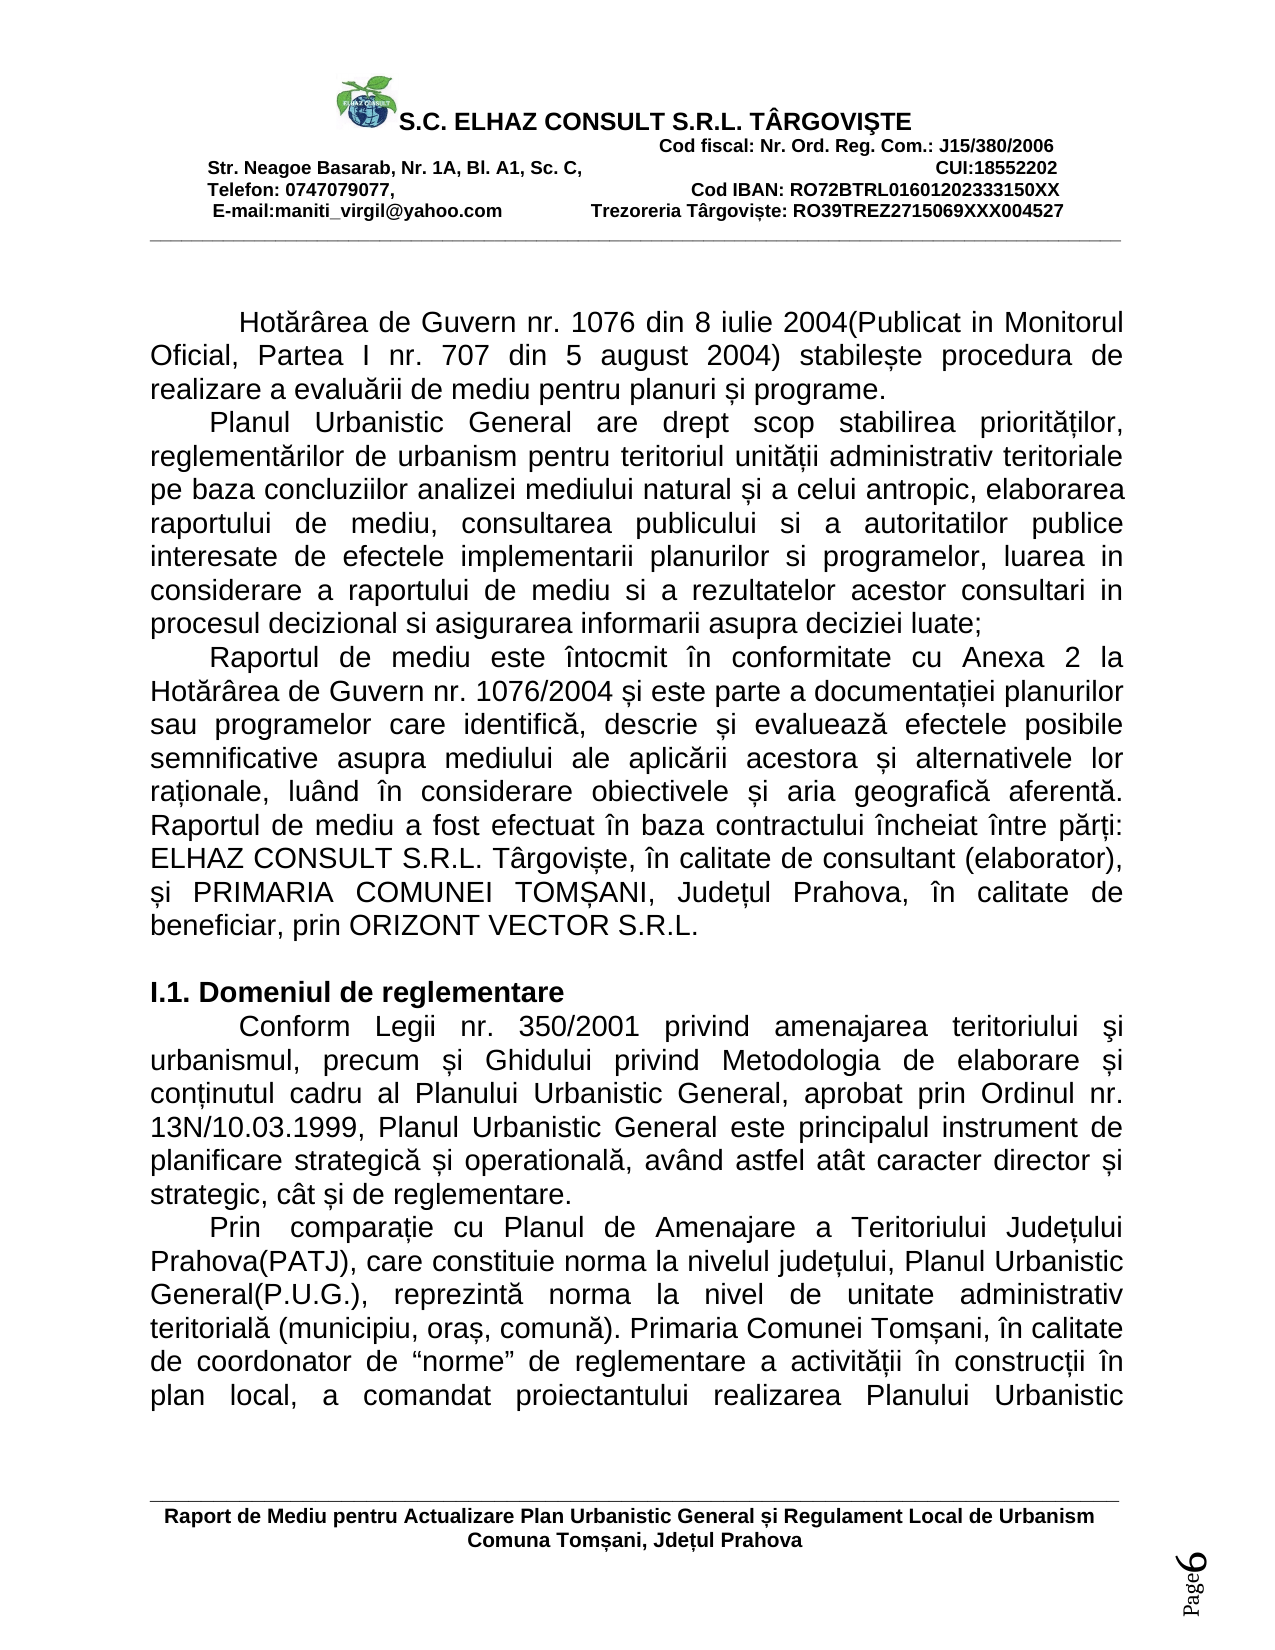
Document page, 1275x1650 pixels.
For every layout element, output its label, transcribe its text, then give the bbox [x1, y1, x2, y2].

text Conform Legii nr. 350/2001 privind amenajarea teritoriului şi urbanismul, precum și Ghidului privind Metodologia de elaborare și conținutul cadru al Planului Urbanistic General, aprobat prin Ordinul nr. 13N/10.03.1999, Planul Urbanistic General este principalul instrument de planificare strategică și operatională, având astfel atât caracter director și strategic, cât și de reglementare. [150, 1009, 1125, 1210]
picture [334, 73, 399, 130]
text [150, 1210, 1125, 1412]
text I.1. Domeniul de reglementare [150, 976, 1125, 1009]
text Raportul de mediu este întocmit în conformitate cu Anexa 2 la Hotărârea de Guvern nr. 1076/2004 și este parte a documentației planurilor sau programelor care identifică, descrie și evaluează efectele posibile semnificative asupra mediului ale aplicării acestora și alternativele lor raționale, luând în considerare obiectivele și aria geografică aferentă. Raportul de mediu a fost efectuat în baza contractului încheiat între părți: ELHAZ CONSULT S.R.L. Târgoviște, în calitate de consultant (elaborator), și PRIMARIA COMUNEI TOMȘANI, Județul Prahova, în calitate de beneficiar, prin ORIZONT VECTOR S.R.L. [150, 640, 1125, 942]
text Planul Urbanistic General are drept scop stabilirea priorităților, reglementărilor de urbanism pentru teritoriul unității administrativ teritoriale pe baza concluziilor analizei mediului natural și a celui antropic, elaborarea raportului de mediu, consultarea publicului si a autoritatilor publice interesate de efectele implementarii planurilor si programelor, luarea in considerare a raportului de mediu si a rezultatelor acestor consultari in procesul decizional si asigurarea informarii asupra deciziei luate; [150, 405, 1125, 640]
text Hotărârea de Guvern nr. 1076 din 8 iulie 2004(Publicat in Monitorul Oficial, Partea I nr. 707 din 5 august 2004) stabilește procedura de realizare a evaluării de mediu pentru planuri și programe. [150, 305, 1125, 405]
